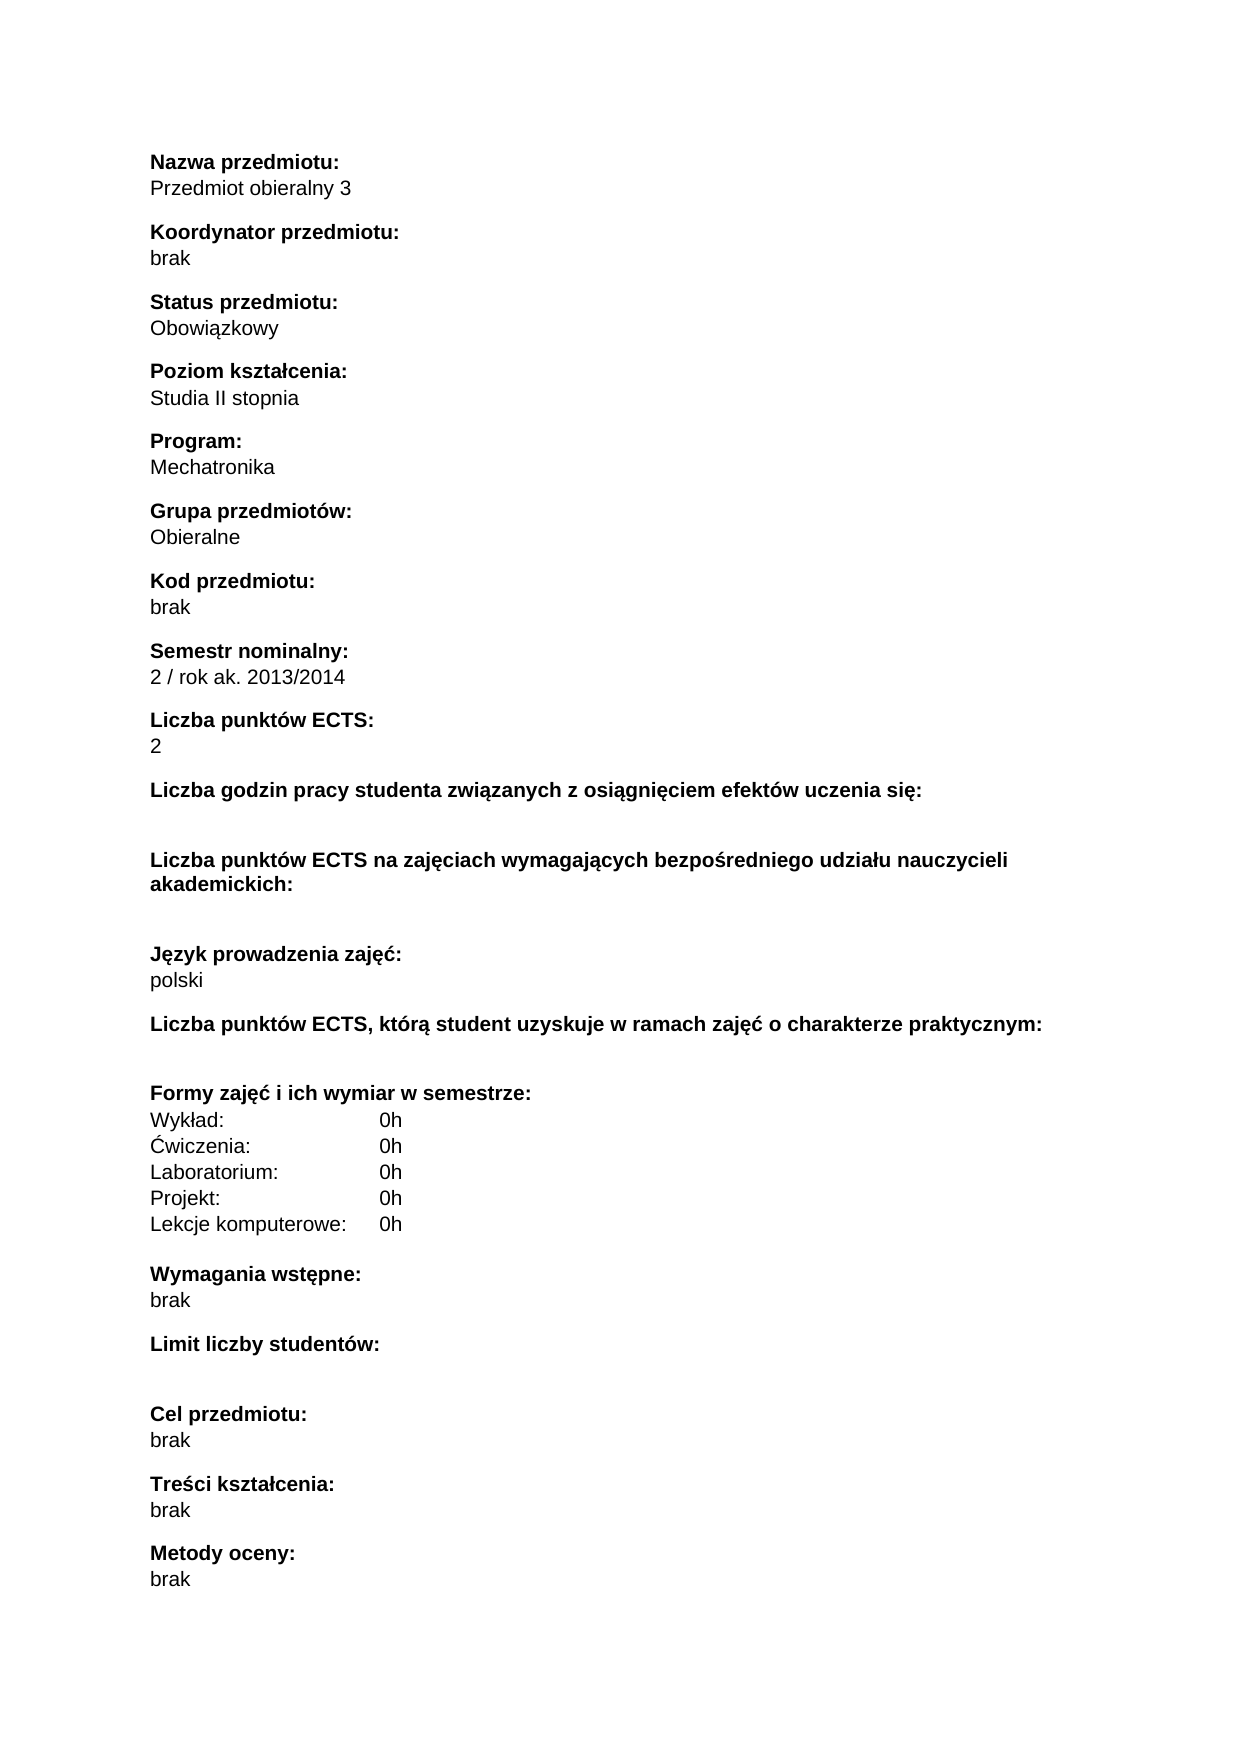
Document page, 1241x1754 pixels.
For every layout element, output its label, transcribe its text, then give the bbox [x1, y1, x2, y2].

text Formy zajęć i ich wymiar w semestrze: [150, 1081, 1090, 1105]
table_header 0h [369, 1108, 597, 1132]
table_cell Laboratorium: [140, 1160, 367, 1184]
table_cell 0h [369, 1210, 597, 1236]
text brak [150, 1288, 1090, 1312]
text brak [150, 1428, 1090, 1452]
text Mechatronika [150, 455, 1090, 479]
text brak [150, 1497, 1090, 1521]
text polski [150, 968, 1090, 992]
text Język prowadzenia zajęć: [150, 942, 1090, 966]
text Liczba godzin pracy studenta związanych z osiągnięciem efektów uczenia się: [150, 778, 1090, 802]
text Liczba punktów ECTS na zajęciach wymagających bezpośredniego udziału nauczycieli akademickich: [150, 848, 1090, 896]
text Treści kształcenia: [150, 1471, 1090, 1495]
text brak [150, 246, 1090, 270]
text Semestr nominalny: [150, 638, 1090, 662]
text 2 [150, 734, 1090, 758]
text Program: [150, 429, 1090, 453]
text brak [150, 1567, 1090, 1591]
text Obowiązkowy [150, 316, 1090, 339]
text Limit liczby studentów: [150, 1332, 1090, 1356]
text Poziom kształcenia: [150, 359, 1090, 383]
text Przedmiot obieralny 3 [150, 176, 1090, 200]
text Wymagania wstępne: [150, 1262, 1090, 1286]
text Koordynator przedmiotu: [150, 220, 1090, 244]
table_header Wykład: [140, 1108, 367, 1132]
text Grupa przedmiotów: [150, 499, 1090, 523]
text Metody oceny: [150, 1541, 1090, 1565]
table_cell 0h [369, 1132, 597, 1158]
text Liczba punktów ECTS: [150, 708, 1090, 732]
table_cell Ćwiczenia: [140, 1134, 367, 1158]
table_cell 0h [369, 1184, 597, 1210]
text Nazwa przedmiotu: [150, 150, 1090, 174]
text Kod przedmiotu: [150, 569, 1090, 593]
text 2 / rok ak. 2013/2014 [150, 664, 1090, 688]
text Liczba punktów ECTS, którą student uzyskuje w ramach zajęć o charakterze praktycznym: [150, 1011, 1090, 1035]
table_cell Projekt: [140, 1186, 367, 1210]
text Studia II stopnia [150, 385, 1090, 409]
text Cel przedmiotu: [150, 1402, 1090, 1426]
table_cell Lekcje komputerowe: [140, 1212, 367, 1236]
table_cell 0h [369, 1158, 597, 1184]
text Obieralne [150, 525, 1090, 549]
text Status przedmiotu: [150, 289, 1090, 313]
text brak [150, 595, 1090, 619]
